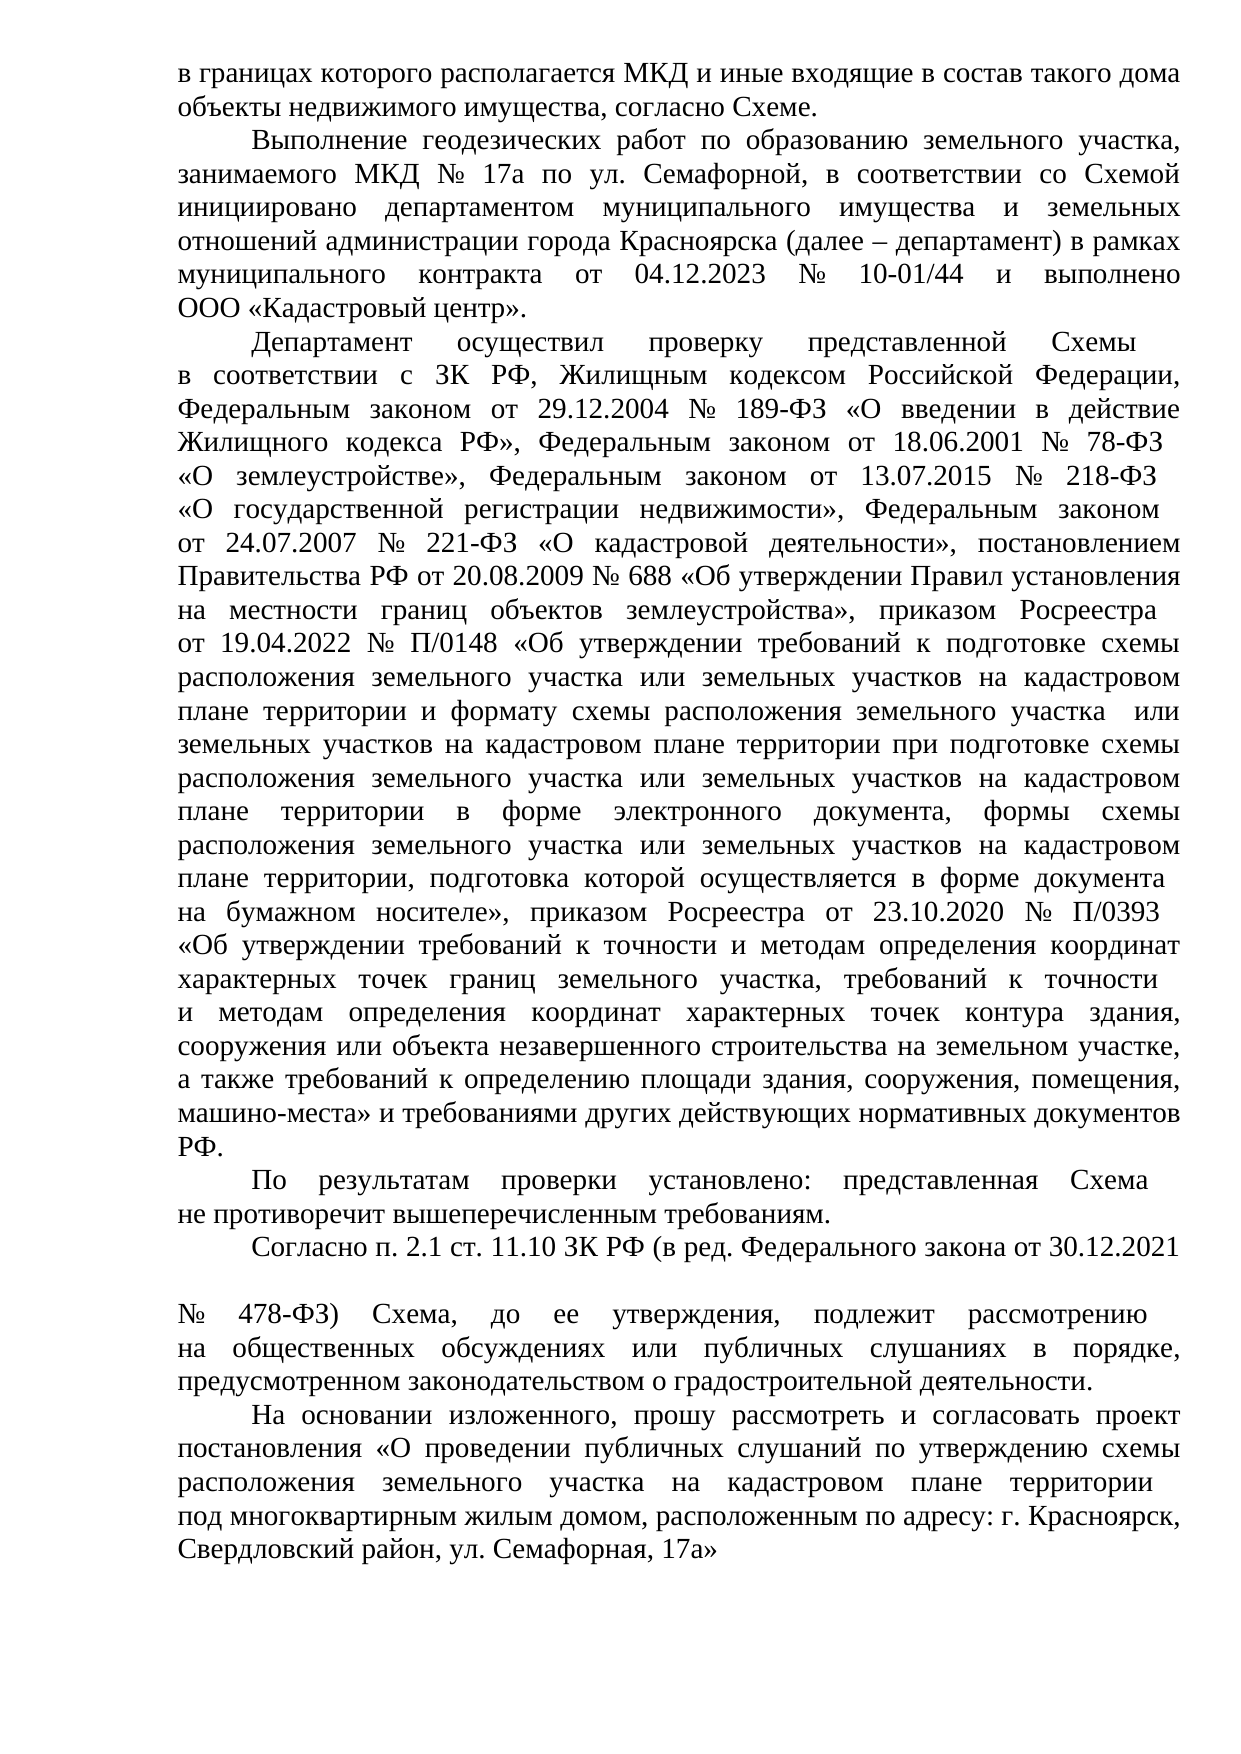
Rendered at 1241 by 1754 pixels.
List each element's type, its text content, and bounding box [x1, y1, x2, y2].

text Согласно п. 2.1 ст. 11.10 ЗК РФ (в ред. Федерального закона от 30.12.2021 № 478-ФЗ) Схема, до ее утверждения, подлежит рассмотрению на общественных обсуждениях или публичных слушаниях в порядке, предусмотренном законодательством о градостроительной деятельности. [177, 1229, 1181, 1397]
text На основании изложенного, прошу рассмотреть и согласовать проект постановления «О проведении публичных слушаний по утверждению схемы расположения земельного участка на кадастровом плане территории под многоквартирным жилым домом, расположенным по адресу: г. Красноярск, Свердловский район, ул. Семафорная, 17а» [177, 1397, 1181, 1565]
text Департамент осуществил проверку представленной Схемы в соответствии с ЗК РФ, Жилищным кодексом Российской Федерации, Федеральным законом от 29.12.2004 № 189-ФЗ «О введении в действие Жилищного кодекса РФ», Федеральным законом от 18.06.2001 № 78-ФЗ «О землеустройстве», Федеральным законом от 13.07.2015 № 218-ФЗ «О государственной регистрации недвижимости», Федеральным законом от 24.07.2007 № 221-ФЗ «О кадастровой деятельности», постановлением Правительства РФ от 20.08.2009 № 688 «Об утверждении Правил установления на местности границ объектов землеустройства», приказом Росреестра от 19.04.2022 № П/0148 «Об утверждении требований к подготовке схемы расположения земельного участка или земельных участков на кадастровом плане территории и формату схемы расположения земельного участка или земельных участков на кадастровом плане территории при подготовке схемы расположения земельного участка или земельных участков на кадастровом плане территории в форме электронного документа, формы схемы расположения земельного участка или земельных участков на кадастровом плане территории, подготовка которой осуществляется в форме документа на бумажном носителе», приказом Росреестра от 23.10.2020 № П/0393 «Об утверждении требований к точности и методам определения координат характерных точек границ земельного участка, требований к точности и методам определения координат характерных точек контура здания, сооружения или объекта незавершенного строительства на земельном участке, а также требований к определению площади здания, сооружения, помещения, машино-места» и требованиями других действующих нормативных документов РФ. [177, 324, 1181, 1162]
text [177, 55, 1181, 122]
text По результатам проверки установлено: представленная Схема не противоречит вышеперечисленным требованиям. [177, 1162, 1181, 1229]
text Выполнение геодезических работ по образованию земельного участка, занимаемого МКД № 17а по ул. Семафорной, в соответствии со Схемой инициировано департаментом муниципального имущества и земельных отношений администрации города Красноярска (далее – департамент) в рамках муниципального контракта от 04.12.2023 № 10-01/44 и выполнено ООО «Кадастровый центр». [177, 122, 1181, 324]
